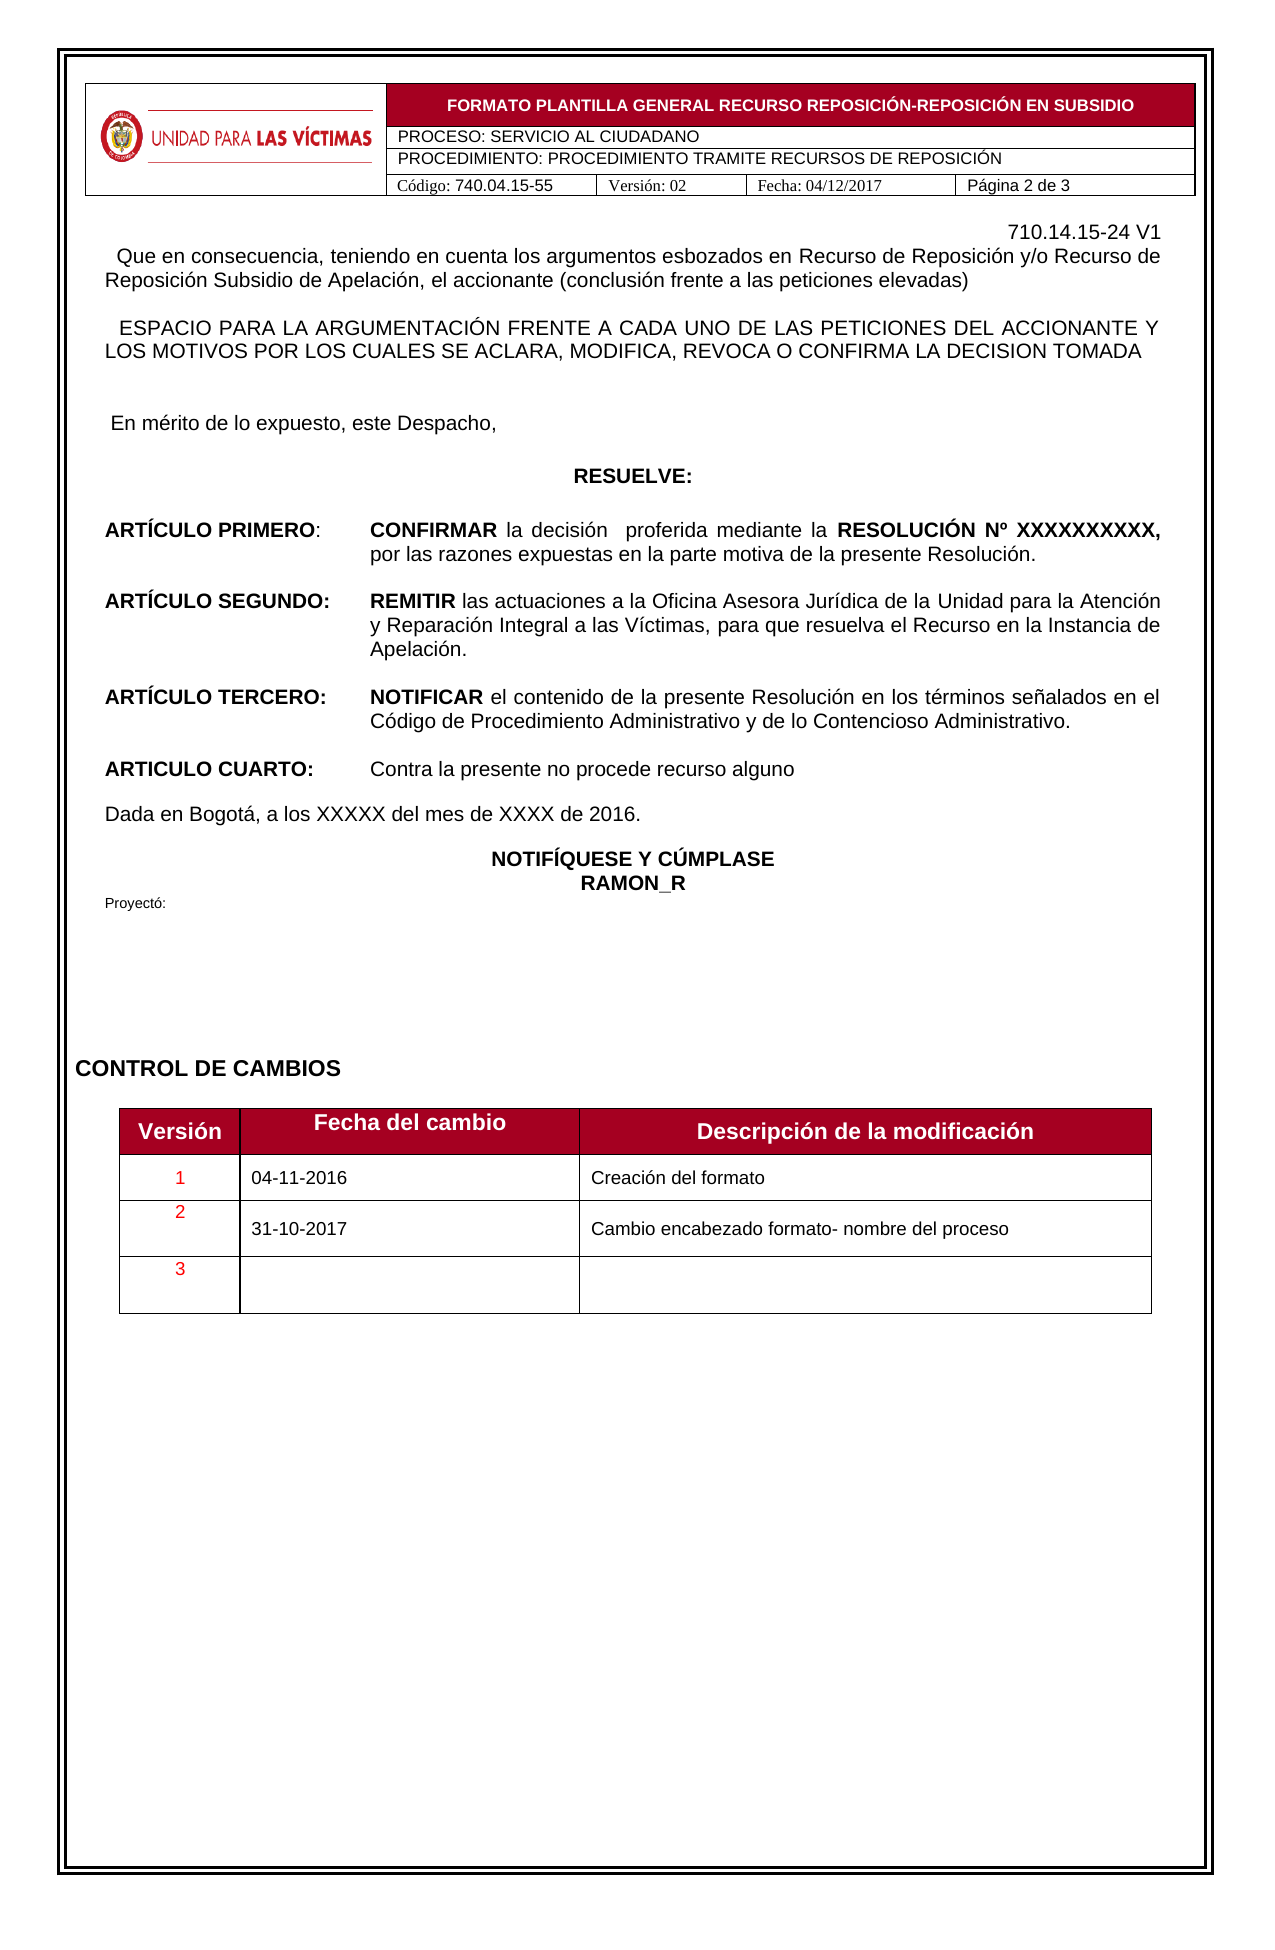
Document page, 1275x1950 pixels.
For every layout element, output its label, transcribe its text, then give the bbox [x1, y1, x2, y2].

text NOTIFÍQUESE Y CÚMPLASE [104, 847, 1161, 871]
text Dada en Bogotá, a los XXXXX del mes de XXXX de 2016. [104, 802, 1161, 826]
text ARTICULO CUARTO: Contra la presente no procede recurso alguno [104, 757, 1161, 781]
table_cell 2 [120, 1201, 239, 1256]
table_cell [241, 1257, 579, 1312]
table_cell 31-10-2017 [241, 1201, 579, 1256]
table_cell Cambio encabezado formato- nombre del proceso [580, 1201, 1151, 1256]
table_cell Creación del formato [580, 1155, 1151, 1200]
table_header Descripción de la modificación [580, 1109, 1151, 1154]
text En mérito de lo expuesto, este Despacho, [104, 411, 1161, 435]
table_cell 1 [120, 1155, 239, 1200]
table_cell [580, 1257, 1151, 1312]
table_cell 3 [120, 1257, 239, 1312]
table_cell 04-11-2016 [241, 1155, 579, 1200]
text Proyectó: [104, 894, 1161, 911]
list 710.14.15-24 V1 [104, 219, 1161, 243]
table_header Versión [120, 1109, 239, 1154]
text ARTÍCULO TERCERO: NOTIFICAR el contenido de la presente Resolución en los términos señalados en el Código de Procedimiento Administrativo y de lo Contencioso Administrativo. [104, 685, 1161, 733]
list ESPACIO PARA LA ARGUMENTACIÓN FRENTE A CADA UNO DE LAS PETICIONES DEL ACCIONANTE Y LOS MOTIVOS POR LOS CUALES SE ACLARA, MODIFICA, REVOCA O CONFIRMA LA DECISION TOMADA [104, 315, 1161, 363]
text ARTÍCULO SEGUNDO: REMITIR las actuaciones a la Oficina Asesora Jurídica de la Unidad para la Atención y Reparación Integral a las Víctimas, para que resuelva el Recurso en la Instancia de Apelación. [104, 589, 1161, 661]
text CONTROL DE CAMBIOS [75, 1055, 1196, 1081]
table_header Fecha del cambio [241, 1109, 579, 1154]
text RAMON_R [104, 871, 1161, 894]
list Que en consecuencia, teniendo en cuenta los argumentos esbozados en Recurso de Reposición y/o Recurso de Reposición Subsidio de Apelación, el accionante (conclusión frente a las peticiones elevadas) [104, 243, 1161, 291]
text RESUELVE: [104, 464, 1161, 488]
text ARTÍCULO PRIMERO: CONFIRMAR la decisión proferida mediante la RESOLUCIÓN Nº XXXXXXXXXX, por las razones expuestas en la parte motiva de la presente Resolución. [104, 517, 1161, 565]
